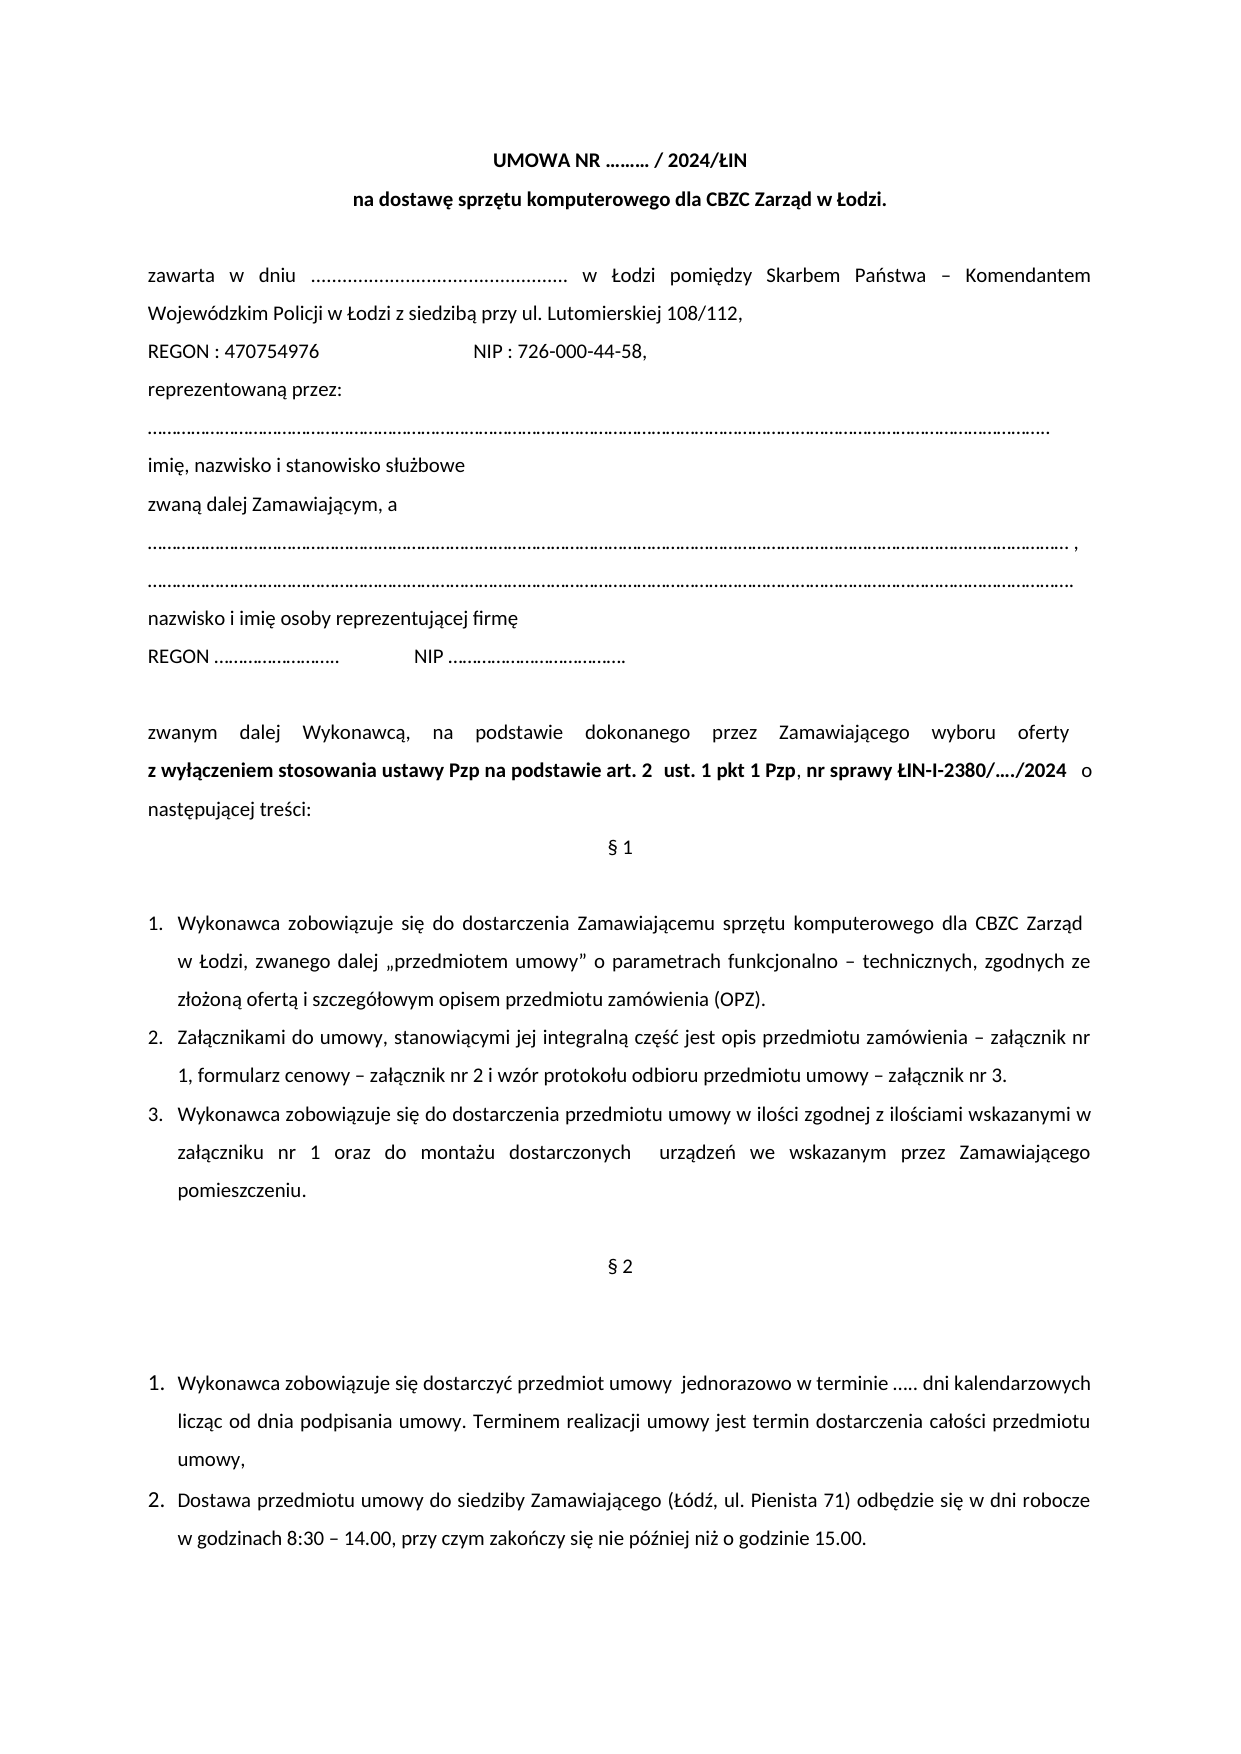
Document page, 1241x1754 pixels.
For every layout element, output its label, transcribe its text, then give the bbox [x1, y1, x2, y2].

text ………………………………………………………………………………………………………………………………………………………………………… , [148, 529, 1092, 554]
text imię, nazwisko i stanowisko służbowe [148, 453, 1092, 478]
text UMOWA NR ……… / 2024/ŁIN [148, 148, 1092, 173]
text …………………………………………………………………………………………………………………………………………………………………….. [148, 414, 1092, 440]
text zawarta w dniu ................................................. w Łodzi pomiędzy Skarbem Państwa – Komendantem Wojewódzkim Policji w Łodzi z siedzibą przy ul. Lutomierskiej 108/112, [148, 262, 1092, 326]
list Wykonawca zobowiązuje się do dostarczenia przedmiotu umowy w ilości zgodnej z ilościami wskazanymi w załączniku nr 1 oraz do montażu dostarczonych urządzeń we wskazanym przez Zamawiającego pomieszczeniu. [148, 1101, 1092, 1202]
text …………………………………………………………………………………………………………………………………………………………………………. [148, 567, 1092, 592]
text zwanym dalej Wykonawcą, na podstawie dokonanego przez Zamawiającego wyboru oferty z wyłączeniem stosowania ustawy Pzp na podstawie art. 2 ust. 1 pkt 1 Pzp, nr sprawy ŁIN-I-2380/…./2024 o następującej treści: [148, 719, 1092, 821]
text na dostawę sprzętu komputerowego dla CBZC Zarząd w Łodzi. [148, 186, 1092, 211]
text nazwisko i imię osoby reprezentującej firmę [148, 605, 1092, 631]
text REGON : 470754976 NIP : 726-000-44-58, [148, 338, 1092, 364]
text § 1 [148, 834, 1092, 859]
list Załącznikami do umowy, stanowiącymi jej integralną część jest opis przedmiotu zamówienia – załącznik nr 1, formularz cenowy – załącznik nr 2 i wzór protokołu odbioru przedmiotu umowy – załącznik nr 3. [148, 1024, 1092, 1088]
text § 2 [148, 1253, 1092, 1279]
list Wykonawca zobowiązuje się do dostarczenia Zamawiającemu sprzętu komputerowego dla CBZC Zarząd w Łodzi, zwanego dalej „przedmiotem umowy” o parametrach funkcjonalno – technicznych, zgodnych ze złożoną ofertą i szczegółowym opisem przedmiotu zamówienia (OPZ). [148, 910, 1092, 1012]
text zwaną dalej Zamawiającym, a [148, 491, 1092, 516]
text reprezentowaną przez: [148, 376, 1092, 402]
list Dostawa przedmiotu umowy do siedziby Zamawiającego (Łódź, ul. Pienista 71) odbędzie się w dni robocze w godzinach 8:30 – 14.00, przy czym zakończy się nie później niż o godzinie 15.00. [148, 1485, 1092, 1551]
text REGON …………………….. NIP ………………………………. [148, 643, 1092, 669]
list Wykonawca zobowiązuje się dostarczyć przedmiot umowy jednorazowo w terminie ….. dni kalendarzowych licząc od dnia podpisania umowy. Terminem realizacji umowy jest termin dostarczenia całości przedmiotu umowy, [148, 1368, 1092, 1472]
